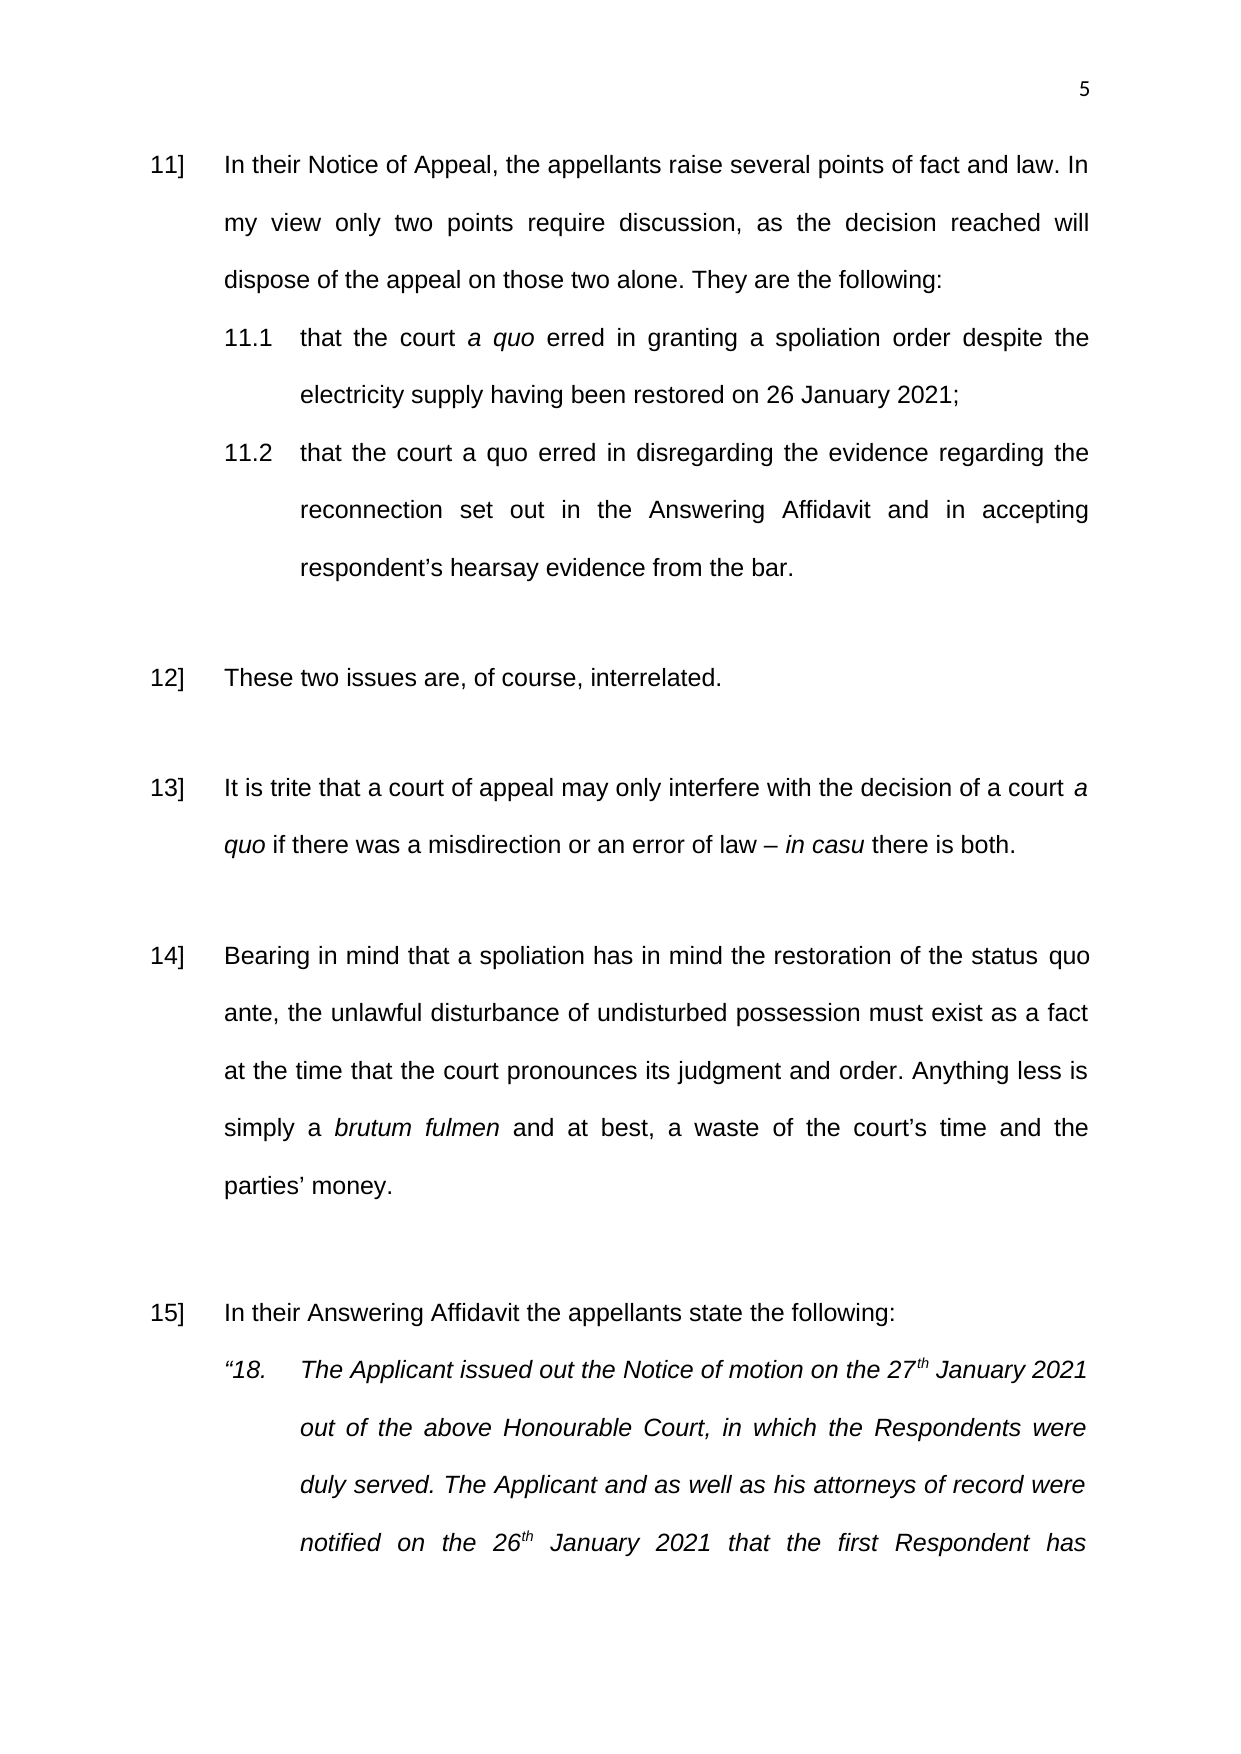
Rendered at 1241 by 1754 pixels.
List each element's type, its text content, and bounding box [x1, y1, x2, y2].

list These two issues are, of course, interrelated. [150, 663, 1090, 691]
list It is trite that a court of appeal may only interfere with the decision of a court a quo if there was a misdirection or an error of law – in casu there is both. [150, 773, 1090, 859]
list 11.1 that the court a quo erred in granting a spoliation order despite the electricity supply having been restored on 26 January 2021; [224, 322, 1090, 409]
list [224, 1355, 1090, 1556]
list In their Notice of Appeal, the appellants raise several points of fact and law. In my view only two points require discussion, as the decision reached will dispose of the appeal on those two alone. They are the following: [150, 150, 1090, 294]
list 11.2 that the court a quo erred in disregarding the evidence regarding the reconnection set out in the Answering Affidavit and in accepting respondent’s hearsay evidence from the bar. [224, 437, 1090, 581]
list Bearing in mind that a spoliation has in mind the restoration of the status quo ante, the unlawful disturbance of undisturbed possession must exist as a fact at the time that the court pronounces its judgment and order. Anything less is simply a brutum fulmen and at best, a waste of the court’s time and the parties’ money. [150, 941, 1090, 1199]
list In their Answering Affidavit the appellants state the following: [150, 1297, 1090, 1326]
